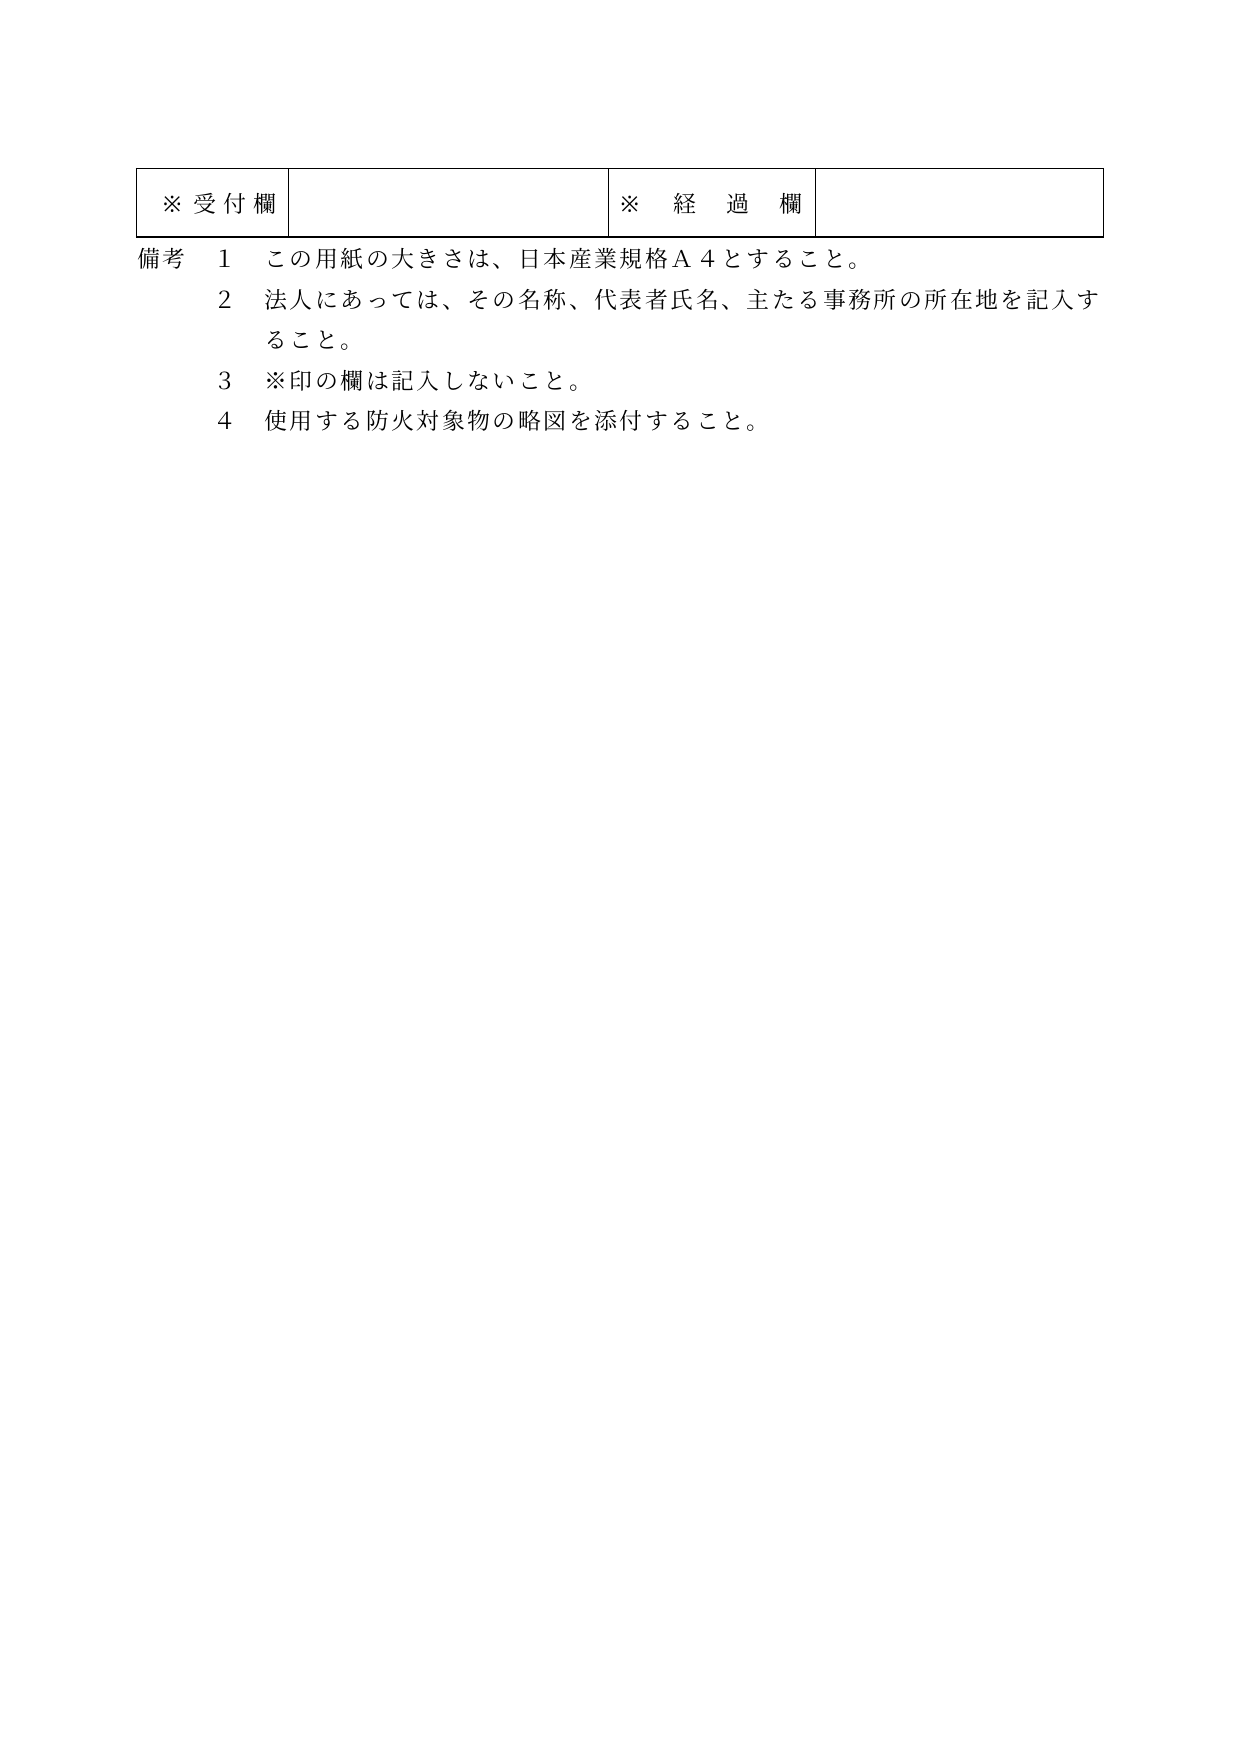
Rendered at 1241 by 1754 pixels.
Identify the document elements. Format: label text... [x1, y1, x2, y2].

text ２ 法人にあっては、その名称、代表者氏名、主たる事務所の所在地を記入すること。 [137, 278, 1103, 359]
text ４ 使用する防火対象物の略図を添付すること。 [137, 399, 1103, 440]
table_cell [816, 169, 1103, 236]
table_cell ※経過欄 [609, 169, 815, 236]
table_cell ※受付欄 [137, 169, 288, 236]
text 備考 １ この用紙の大きさは、日本産業規格Ａ４とすること。 [137, 238, 1103, 278]
table_cell [289, 169, 608, 236]
text ３ ※印の欄は記入しないこと。 [137, 359, 1103, 399]
